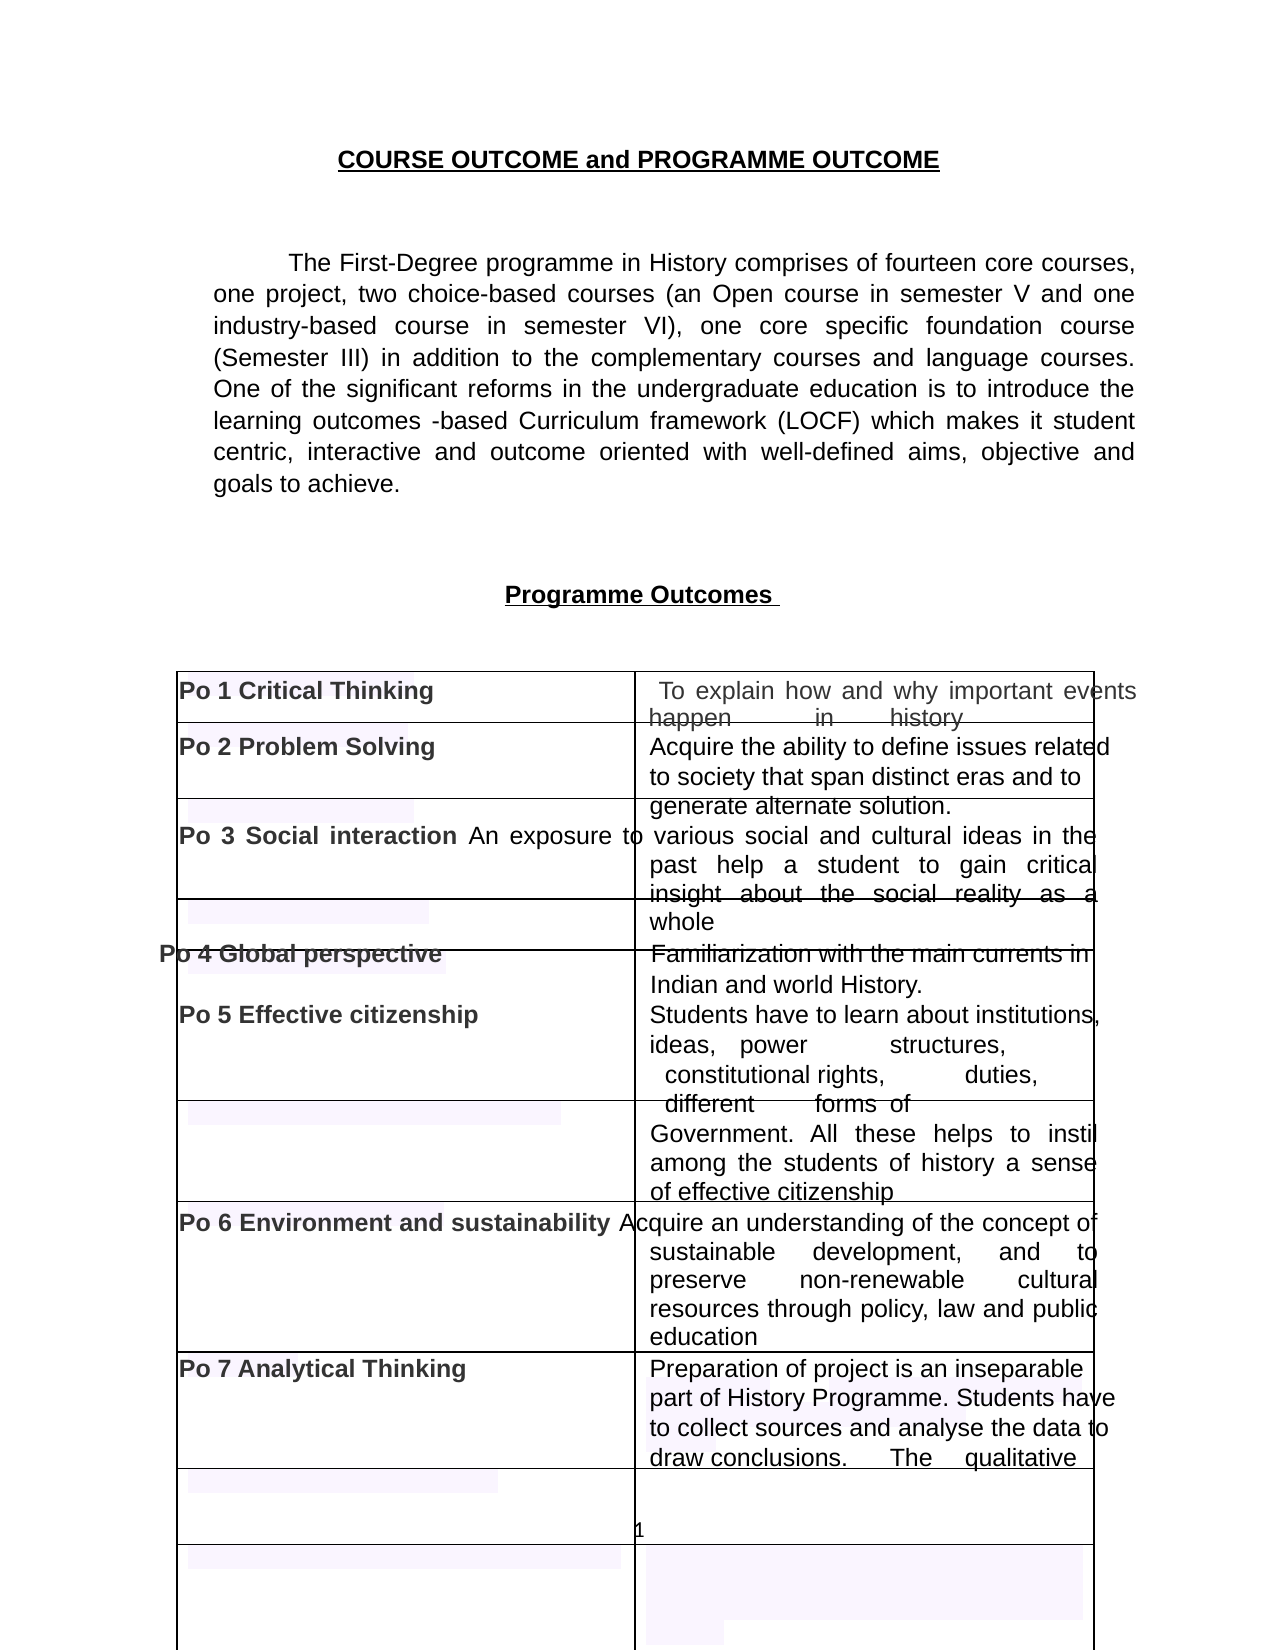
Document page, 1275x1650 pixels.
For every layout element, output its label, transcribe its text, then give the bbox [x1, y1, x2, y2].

text Po 2 Problem Solving Acquire the ability to define issues related to society that span distinct eras and to generate alternate solution. [179, 732, 1138, 820]
text The First-Degree programme in History comprises of fourteen core courses, one project, two choice-based courses (an Open course in semester V and one industry-based course in semester VI), one core specific foundation course (Semester III) in addition to the complementary courses and language courses. One of the significant reforms in the undergraduate education is to introduce the learning outcomes -based Curriculum framework (LOCF) which makes it student centric, interactive and outcome oriented with well-defined aims, objective and goals to achieve. [213, 248, 1137, 498]
text Po 1 Critical Thinking To explain how and why important events happen in history [179, 678, 1138, 732]
text Government. All these helps to instil among the students of history a sense of effective citizenship [650, 1120, 1098, 1205]
text Po 3 Social interaction An exposure to various social and cultural ideas in the past help a student to gain critical insight about the social reality as a whole [179, 822, 1098, 936]
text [179, 1354, 1123, 1471]
text Po 5 Effective citizenship Students have to learn about institutions, ideas, power structures, constitutional rights, duties, different forms of [179, 1000, 1138, 1118]
text COURSE OUTCOME and PROGRAMME OUTCOME [139, 145, 1138, 174]
text Po 4 Global perspective Familiarization with the main currents in [139, 939, 1138, 968]
text Po 6 Environment and sustainability Acquire an understanding of the concept of sustainable development, and to preserve non-renewable cultural resources through policy, law and public education [179, 1208, 1098, 1351]
text Indian and world History. [650, 970, 1138, 998]
text Programme Outcomes [214, 580, 1063, 609]
